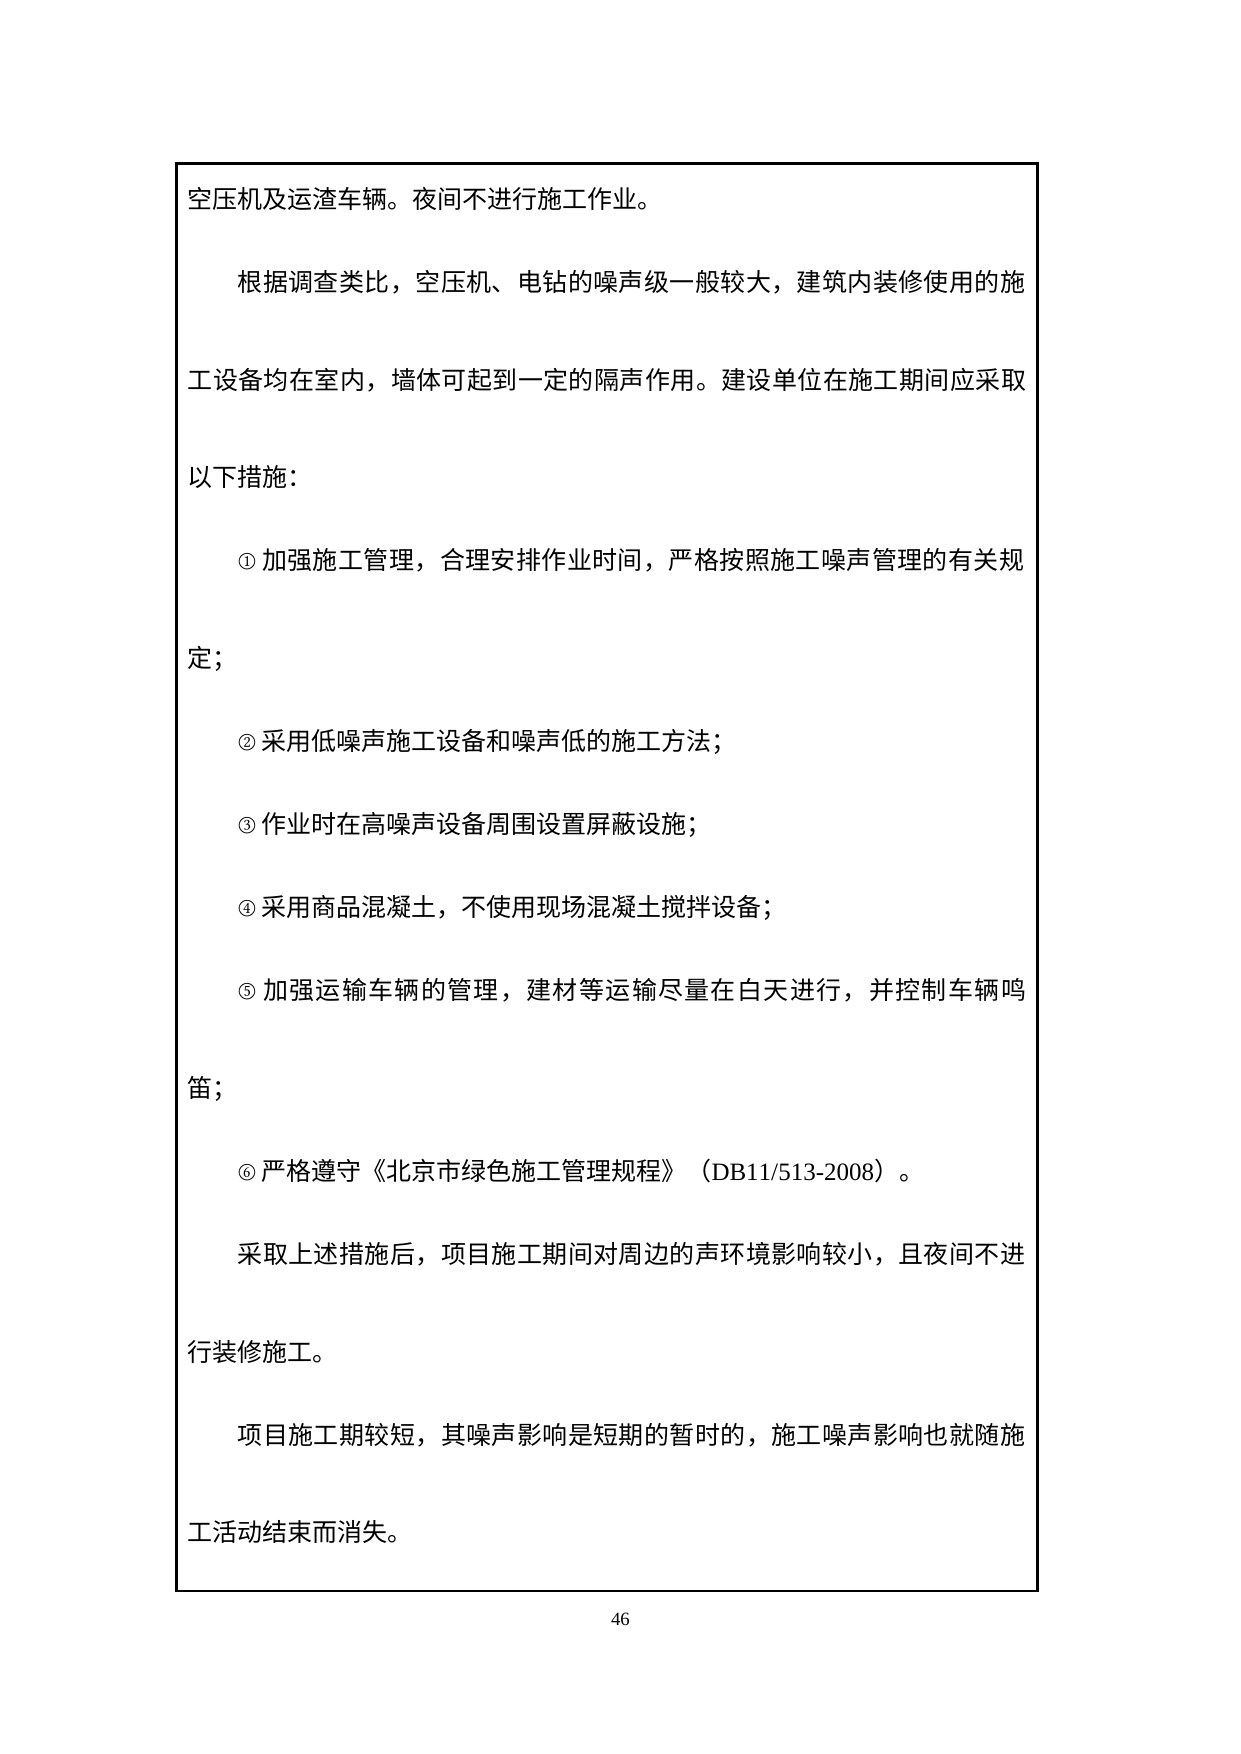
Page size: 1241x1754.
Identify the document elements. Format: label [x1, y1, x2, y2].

table_header [178, 165, 1036, 1590]
